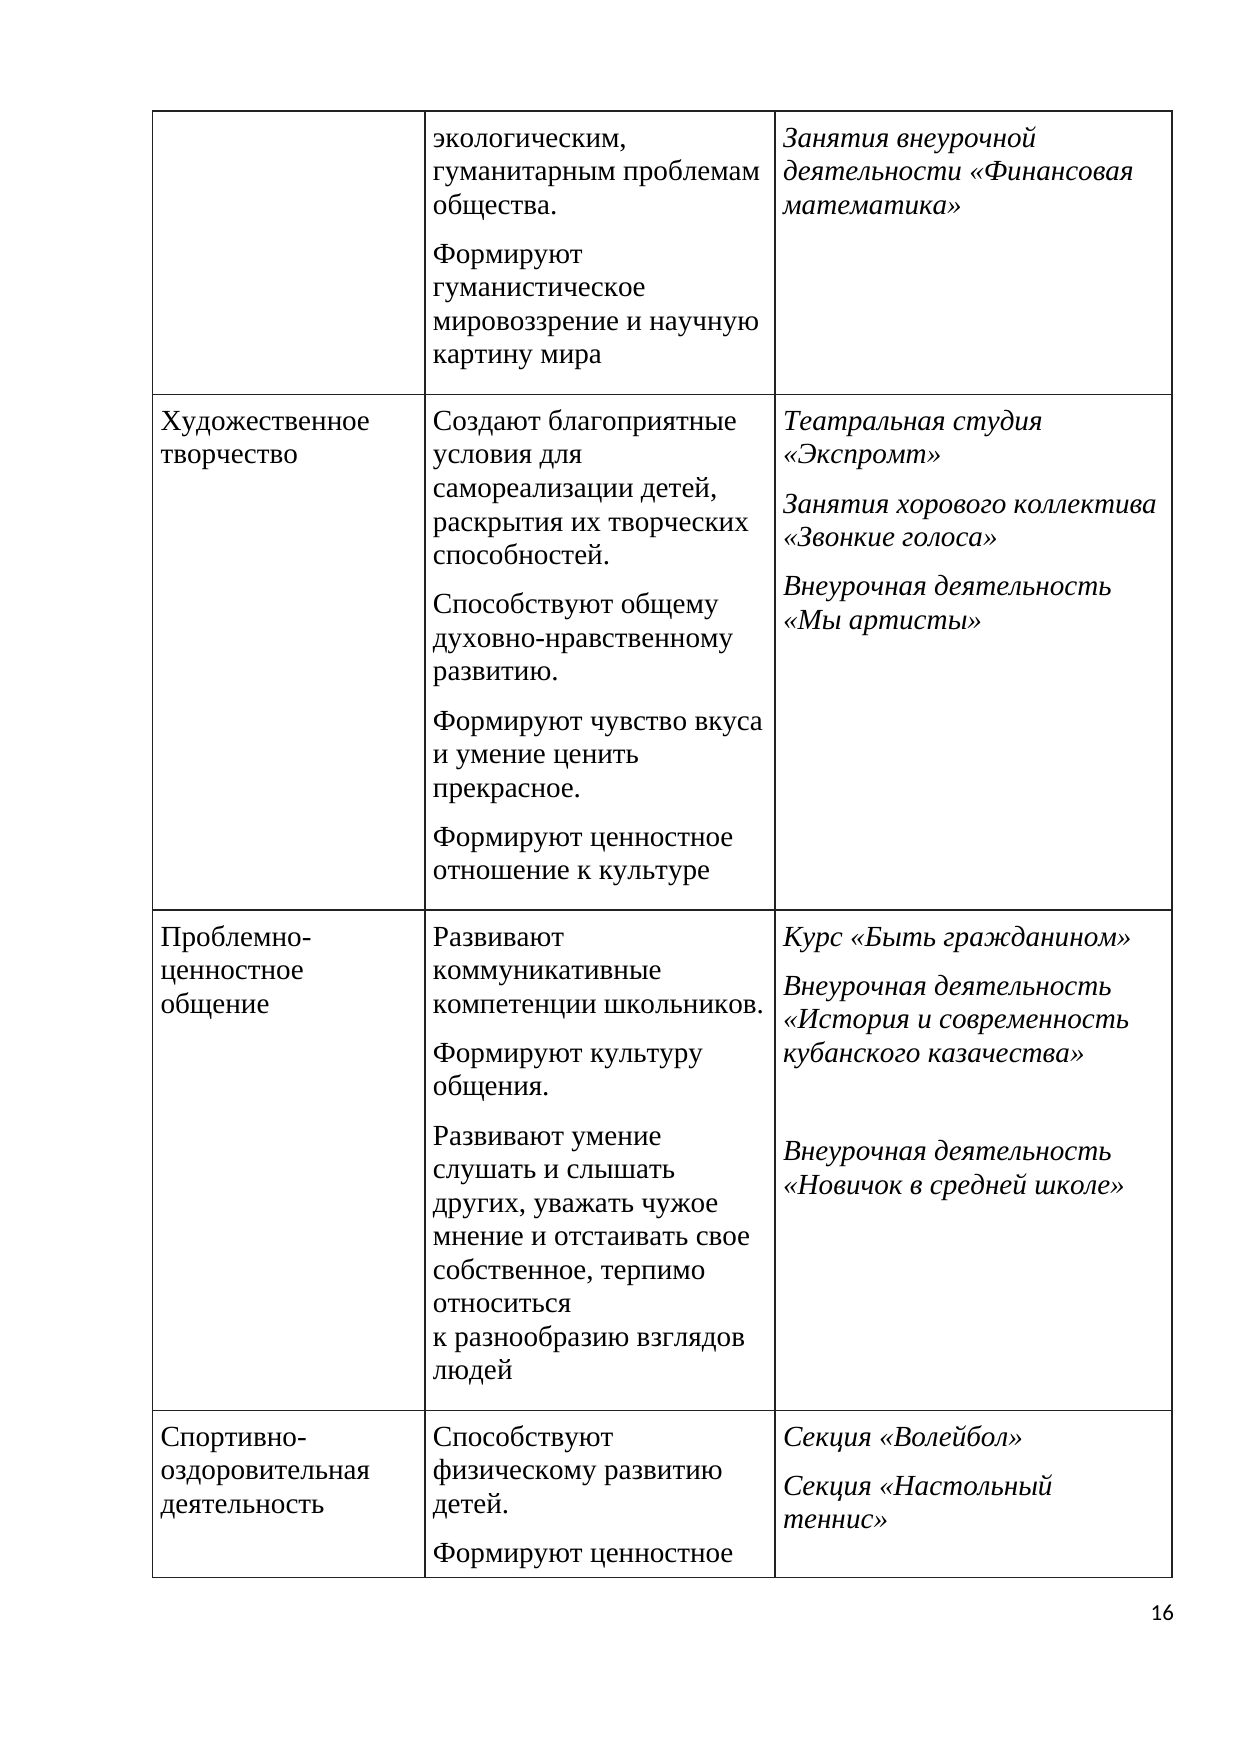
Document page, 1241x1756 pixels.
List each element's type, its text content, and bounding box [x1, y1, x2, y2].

table_cell Развивают коммуникативные компетенции школьников. Формируют культуру общения. Развивают умение слушать и слышать других, уважать чужое мнение и отстаивать свое собственное, терпимо относиться к разнообразию взглядов людей [426, 911, 774, 1409]
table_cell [153, 1411, 424, 1576]
table_cell Художественное творчество [153, 395, 424, 909]
table_cell Театральная студия «Экспромт» Занятия хорового коллектива «Звонкие голоса» Внеурочная деятельность «Мы артисты» [776, 395, 1171, 909]
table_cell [426, 112, 774, 394]
table_cell Курс «Быть гражданином» Внеурочная деятельность «История и современность кубанского казачества» Внеурочная деятельность «Новичок в средней школе» [776, 911, 1171, 1409]
table_cell Создают благоприятные условия для самореализации детей, раскрытия их творческих способностей. Способствуют общему духовно-нравственному развитию. Формируют чувство вкуса и умение ценить прекрасное. Формируют ценностное отношение к культуре [426, 395, 774, 909]
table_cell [426, 1411, 774, 1576]
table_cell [776, 1411, 1171, 1576]
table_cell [153, 112, 424, 394]
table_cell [776, 112, 1171, 394]
table_cell Проблемно-ценностное общение [153, 911, 424, 1409]
